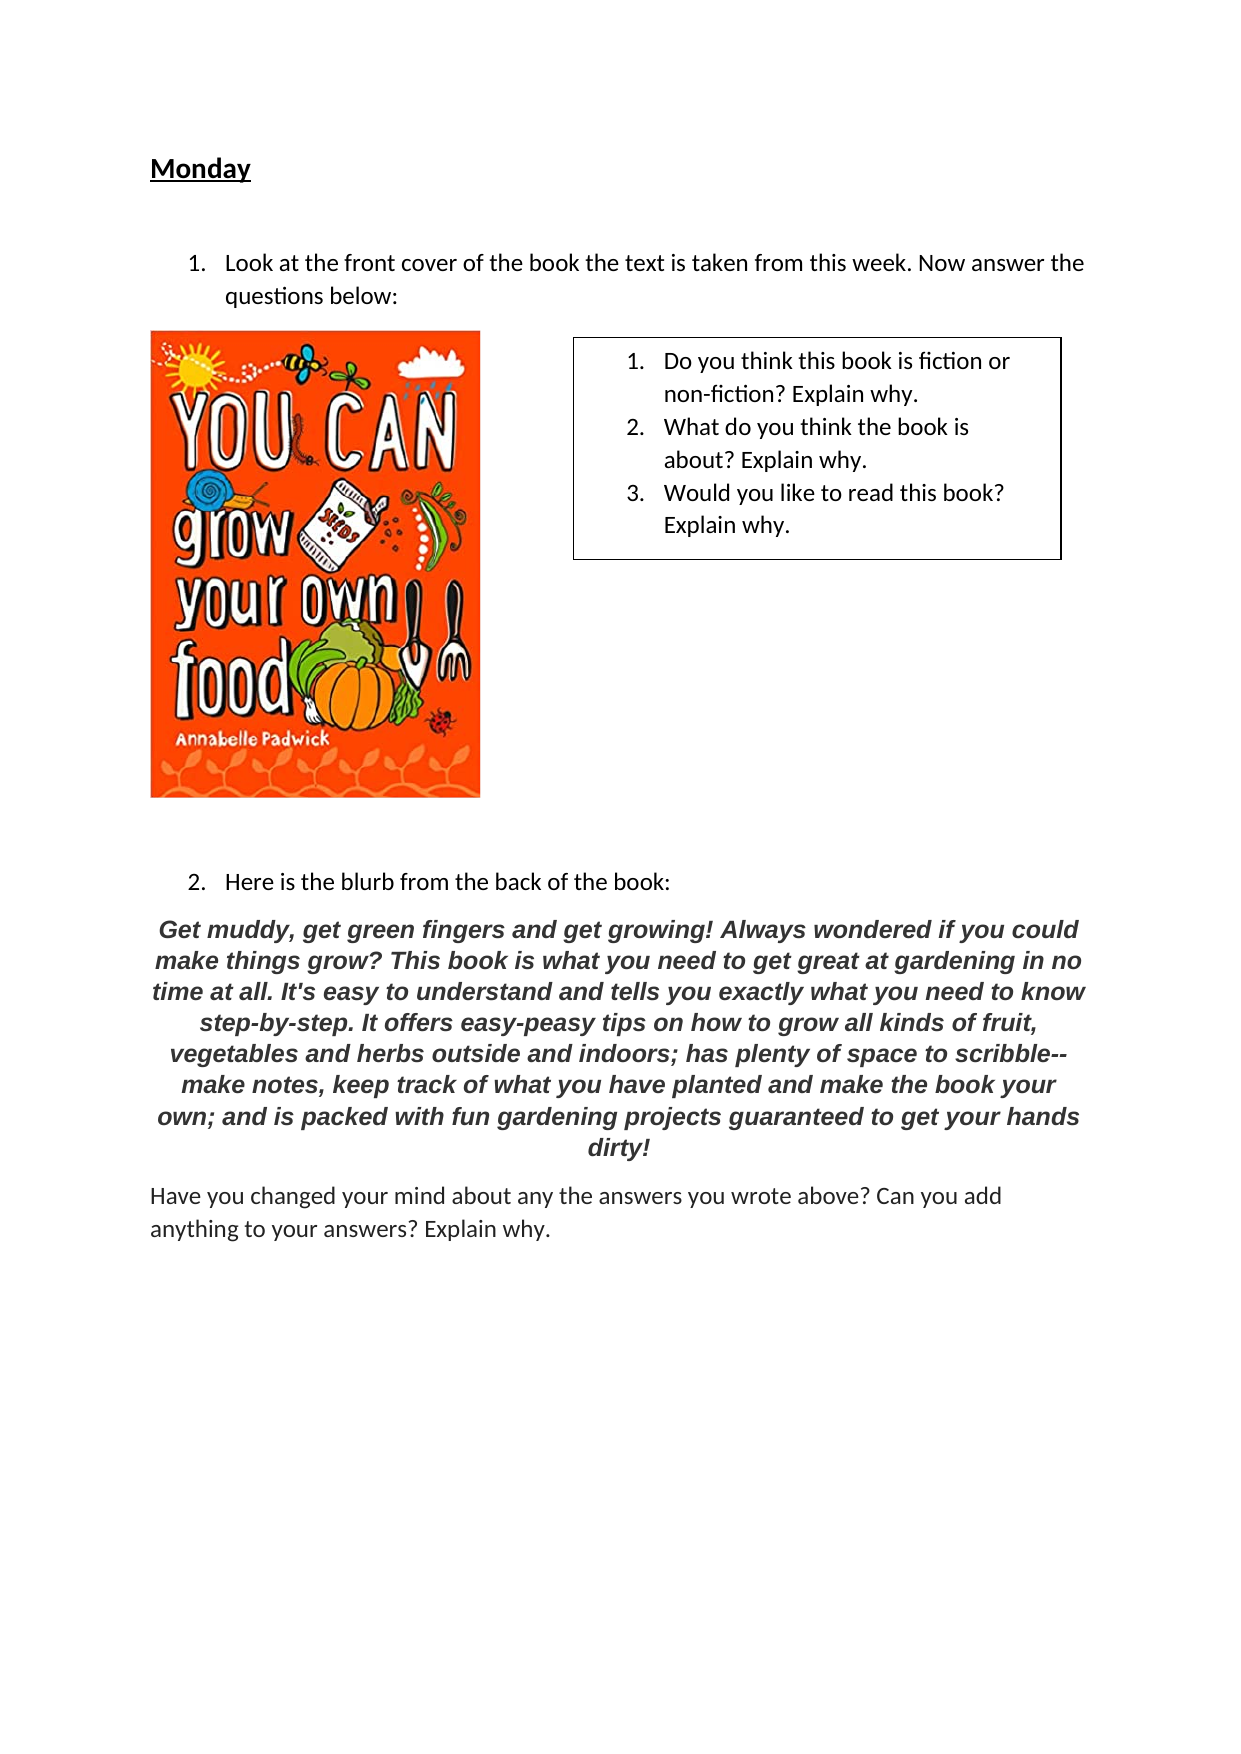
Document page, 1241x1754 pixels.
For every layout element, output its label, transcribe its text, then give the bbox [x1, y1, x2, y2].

text Monday [150, 150, 1090, 186]
list Here is the blurb from the back of the book: [187, 866, 1090, 896]
text Have you changed your mind about any the answers you wrote above? Can you add anything to your answers? Explain why. [150, 1180, 1090, 1244]
text Get muddy, get green fingers and get growing! Always wondered if you could make things grow? This book is what you need to get great at gardening in no time at all. It's easy to understand and tells you exactly what you need to know step-by-step. It offers easy-peasy tips on how to grow all kinds of fruit, vegetables and herbs outside and indoors; has plenty of space to scribble--make notes, keep track of what you have planted and make the book your own; and is packed with fun gardening projects guaranteed to get your hands dirty! [150, 915, 1090, 1161]
list Look at the front cover of the book the text is taken from this week. Now answer the questions below: [187, 248, 1090, 311]
picture [150, 330, 481, 798]
